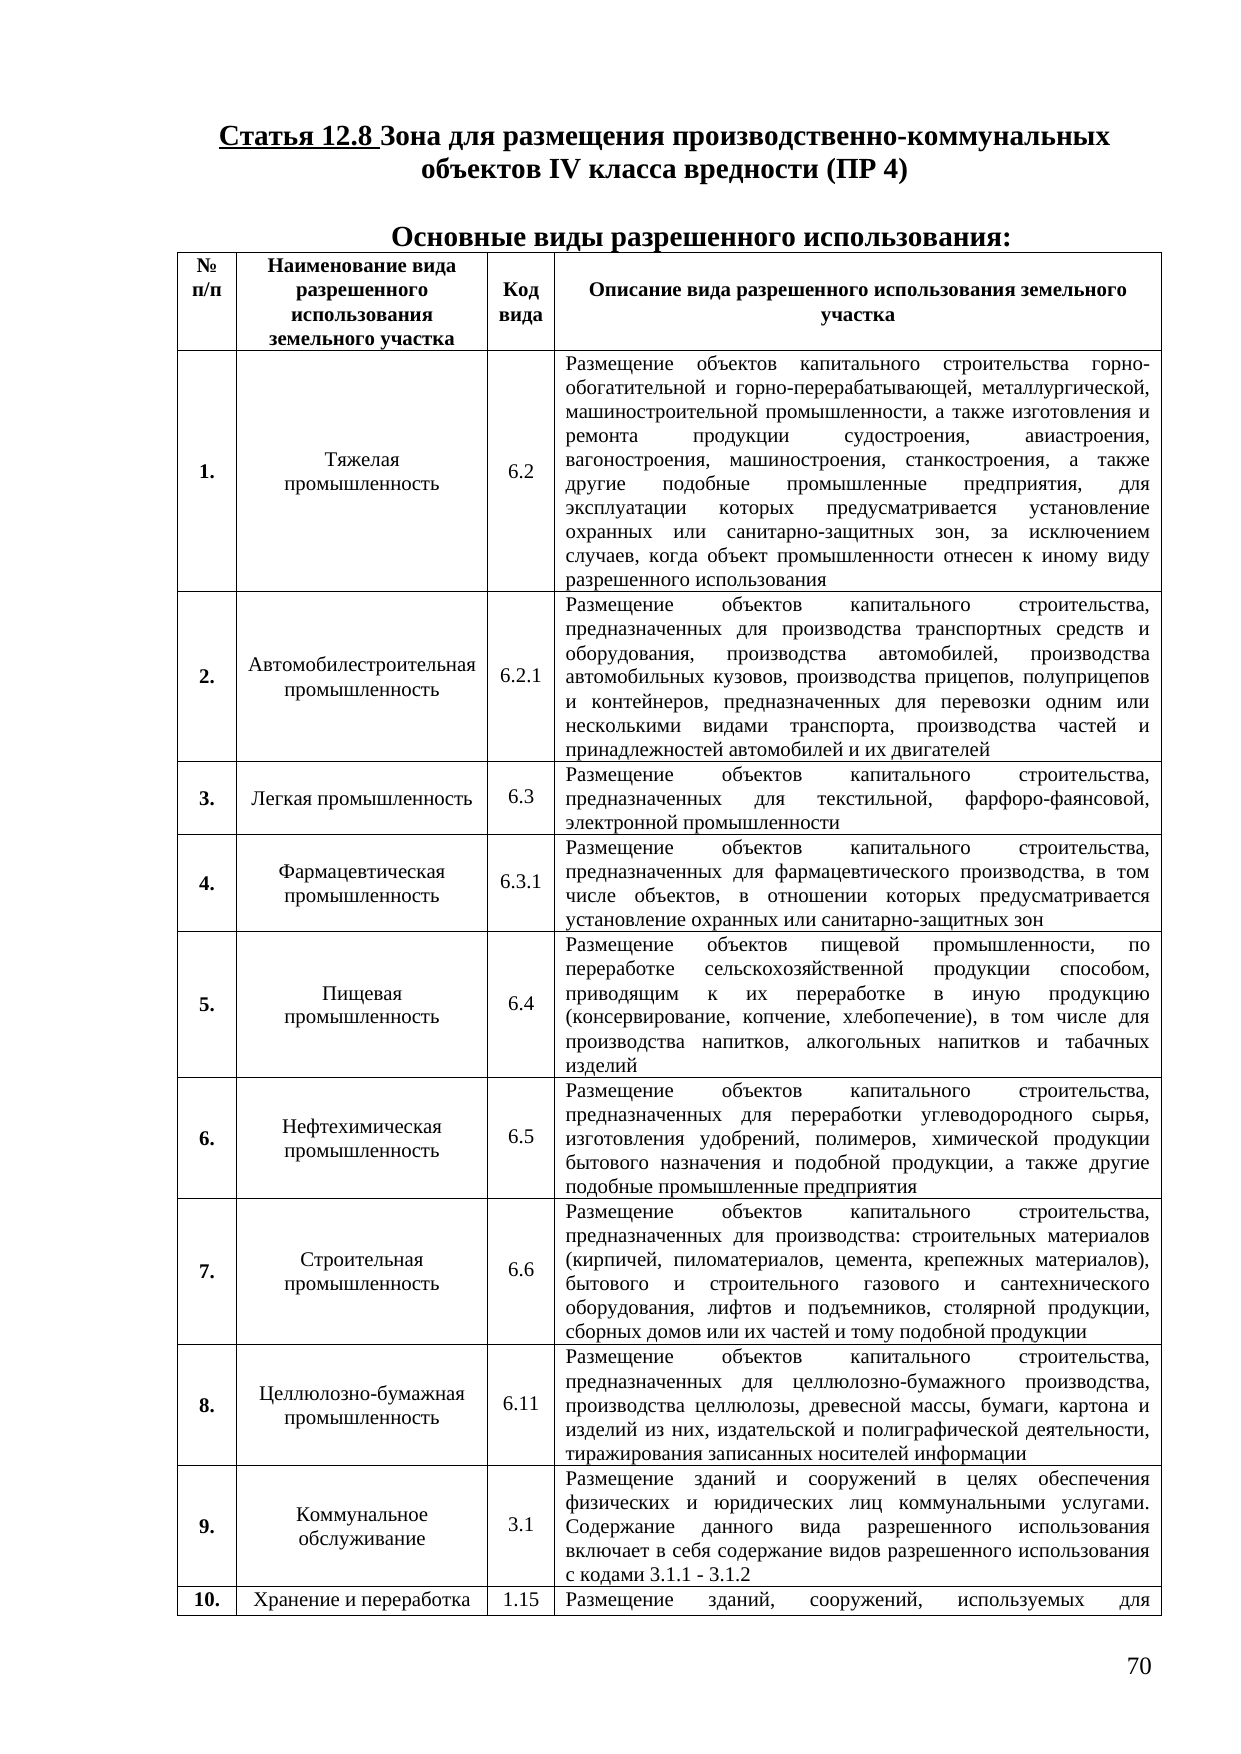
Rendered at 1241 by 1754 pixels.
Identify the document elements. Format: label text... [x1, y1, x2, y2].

table_cell Размещение объектов капитального строительства горно-обогатительной и горно-перерабатывающей, металлургической, машиностроительной промышленности, а также изготовления и ремонта продукции судостроения, авиастроения, вагоностроения, машиностроения, станкостроения, а также другие подобные промышленные предприятия, для эксплуатации которых предусматривается установление охранных или санитарно-защитных зон, за исключением случаев, когда объект промышленности отнесен к иному виду разрешенного использования [555, 351, 1161, 591]
table_cell 4. [178, 835, 236, 931]
table_cell 6.2 [488, 351, 554, 591]
table_cell Автомобилестроительная промышленность [237, 592, 487, 761]
table_header № п/п [178, 253, 236, 349]
table_cell 6.3.1 [488, 835, 554, 931]
table_cell 9. [178, 1466, 236, 1586]
table_cell Легкая промышленность [237, 762, 487, 834]
table_cell Размещение объектов капитального строительства, предназначенных для фармацевтического производства, в том числе объектов, в отношении которых предусматривается установление охранных или санитарно-защитных зон [555, 835, 1161, 931]
table_cell Размещение зданий и сооружений в целях обеспечения физических и юридических лиц коммунальными услугами. Содержание данного вида разрешенного использования включает в себя содержание видов разрешенного использования с кодами 3.1.1 - 3.1.2 [555, 1466, 1161, 1586]
table_cell 1.15 [488, 1587, 554, 1615]
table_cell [555, 1587, 1161, 1615]
table_cell 6.6 [488, 1199, 554, 1343]
text Основные виды разрешенного использования: [251, 219, 1152, 252]
table_cell Строительная промышленность [237, 1199, 487, 1343]
text Статья 12.8 Зона для размещения производственно-коммунальных объектов IV класса вредности (ПР 4) [177, 118, 1152, 185]
table_cell Коммунальное обслуживание [237, 1466, 487, 1586]
table_cell 8. [178, 1345, 236, 1465]
table_cell Нефтехимическая промышленность [237, 1078, 487, 1198]
table_cell Целлюлозно-бумажная промышленность [237, 1345, 487, 1465]
table_cell Размещение объектов пищевой промышленности, по переработке сельскохозяйственной продукции способом, приводящим к их переработке в иную продукцию (консервирование, копчение, хлебопечение), в том числе для производства напитков, алкогольных напитков и табачных изделий [555, 932, 1161, 1077]
table_cell 6.3 [488, 762, 554, 834]
table_cell Размещение объектов капитального строительства, предназначенных для переработки углеводородного сырья, изготовления удобрений, полимеров, химической продукции бытового назначения и подобной продукции, а также другие подобные промышленные предприятия [555, 1078, 1161, 1198]
table_cell 6. [178, 1078, 236, 1198]
table_cell 3. [178, 762, 236, 834]
table_cell 6.4 [488, 932, 554, 1077]
table_cell 7. [178, 1199, 236, 1343]
table_cell 10. [178, 1587, 236, 1615]
table_cell 6.2.1 [488, 592, 554, 761]
table_cell Размещение объектов капитального строительства, предназначенных для целлюлозно-бумажного производства, производства целлюлозы, древесной массы, бумаги, картона и изделий из них, издательской и полиграфической деятельности, тиражирования записанных носителей информации [555, 1345, 1161, 1465]
table_cell Размещение объектов капитального строительства, предназначенных для производства транспортных средств и оборудования, производства автомобилей, производства автомобильных кузовов, производства прицепов, полуприцепов и контейнеров, предназначенных для перевозки одним или несколькими видами транспорта, производства частей и принадлежностей автомобилей и их двигателей [555, 592, 1161, 761]
table_cell 2. [178, 592, 236, 761]
table_cell 3.1 [488, 1466, 554, 1586]
table_cell 6.5 [488, 1078, 554, 1198]
table_cell 6.11 [488, 1345, 554, 1465]
table_header Описание вида разрешенного использования земельного участка [555, 253, 1161, 349]
table_cell 1. [178, 351, 236, 591]
table_cell 5. [178, 932, 236, 1077]
table_cell Размещение объектов капитального строительства, предназначенных для производства: строительных материалов (кирпичей, пиломатериалов, цемента, крепежных материалов), бытового и строительного газового и сантехнического оборудования, лифтов и подъемников, столярной продукции, сборных домов или их частей и тому подобной продукции [555, 1199, 1161, 1343]
table_header Наименование вида разрешенного использования земельного участка [237, 253, 487, 349]
table_cell Размещение объектов капитального строительства, предназначенных для текстильной, фарфоро-фаянсовой, электронной промышленности [555, 762, 1161, 834]
table_cell Пищевая промышленность [237, 932, 487, 1077]
table_cell Фармацевтическая промышленность [237, 835, 487, 931]
table_cell Тяжелая промышленность [237, 351, 487, 591]
table_header Код вида [488, 253, 554, 349]
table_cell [237, 1587, 487, 1615]
